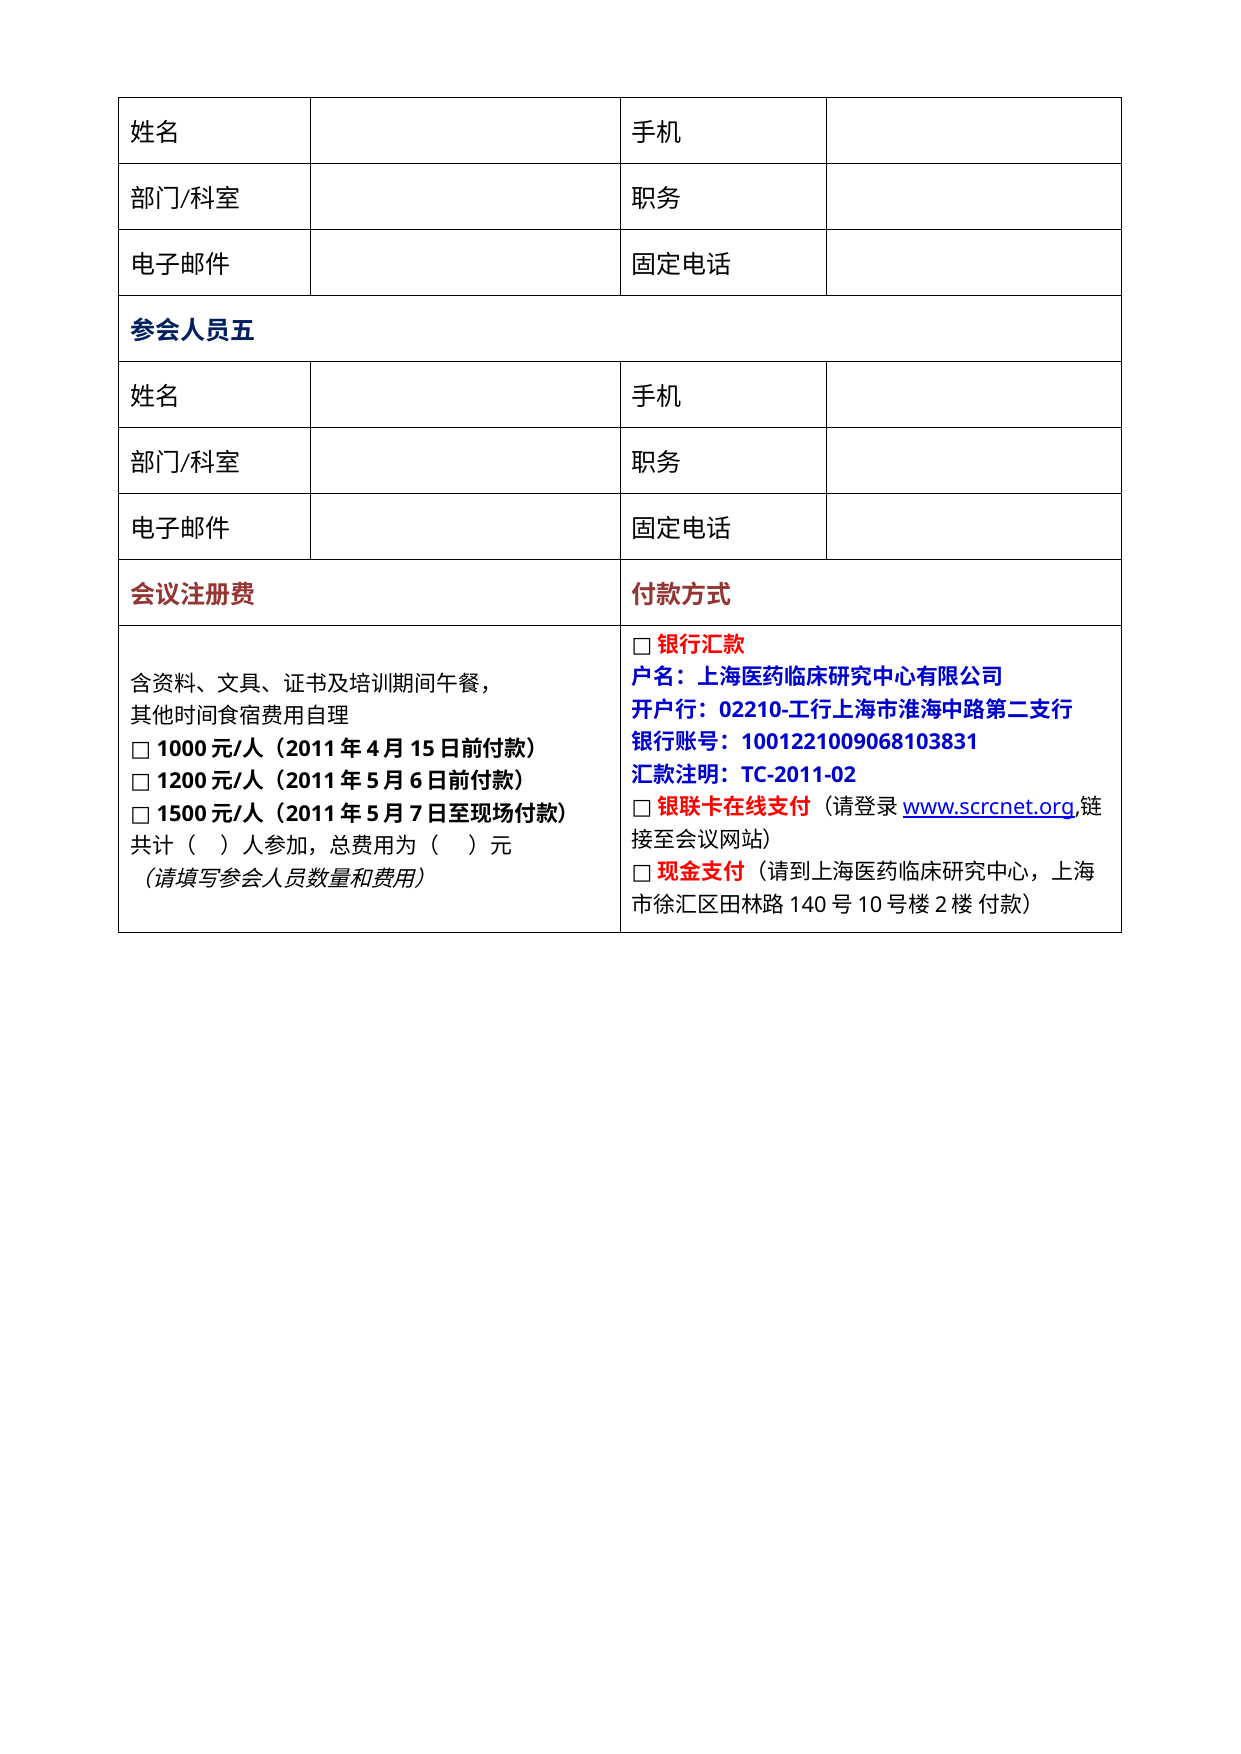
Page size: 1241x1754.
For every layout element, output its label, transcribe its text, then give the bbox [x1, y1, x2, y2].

table_cell 电子邮件 [119, 494, 310, 559]
table_cell 职务 [621, 164, 826, 229]
table_cell 部门/科室 [119, 428, 310, 493]
table_cell □ 银行汇款 户名：上海医药临床研究中心有限公司 开户行：02210-工行上海市淮海中路第二支行 银行账号：1001221009068103831 汇款注明：TC-2011-02 □ 银联卡在线支付（请登录www.scrcnet.org,链接至会议网站） □ 现金支付（请到上海医药临床研究中心，上海市徐汇区田林路140号10号楼2楼 付款） [621, 626, 1121, 932]
table_cell [827, 98, 1121, 163]
table_cell [311, 230, 620, 295]
table_cell 付款方式 [621, 560, 1121, 625]
table_cell 职务 [621, 428, 826, 493]
table_cell 姓名 [119, 362, 310, 427]
table_cell [311, 428, 620, 493]
table_cell [827, 164, 1121, 229]
table_cell [311, 494, 620, 559]
table_cell 姓名 [119, 98, 310, 163]
table_cell [827, 494, 1121, 559]
table_cell [311, 362, 620, 427]
table_cell [827, 230, 1121, 295]
table_cell 固定电话 [621, 494, 826, 559]
table_cell 手机 [621, 98, 826, 163]
table_cell [827, 362, 1121, 427]
table_cell 手机 [621, 362, 826, 427]
table_cell 固定电话 [621, 230, 826, 295]
table_cell 电子邮件 [119, 230, 310, 295]
table_cell 部门/科室 [119, 164, 310, 229]
table_cell 参会人员五 [119, 296, 1121, 361]
table_cell [827, 428, 1121, 493]
table_cell 会议注册费 [119, 560, 620, 625]
table_cell 含资料、文具、证书及培训期间午餐， 其他时间食宿费用自理 □ 1000元/人（2011年4月15日前付款） □ 1200元/人（2011年5月6日前付款） □ 1500元/人（2011年5月7日至现场付款） 共计（ ）人参加，总费用为（ ）元 （请填写参会人员数量和费用） [119, 626, 620, 932]
table_cell [311, 164, 620, 229]
table_cell [311, 98, 620, 163]
